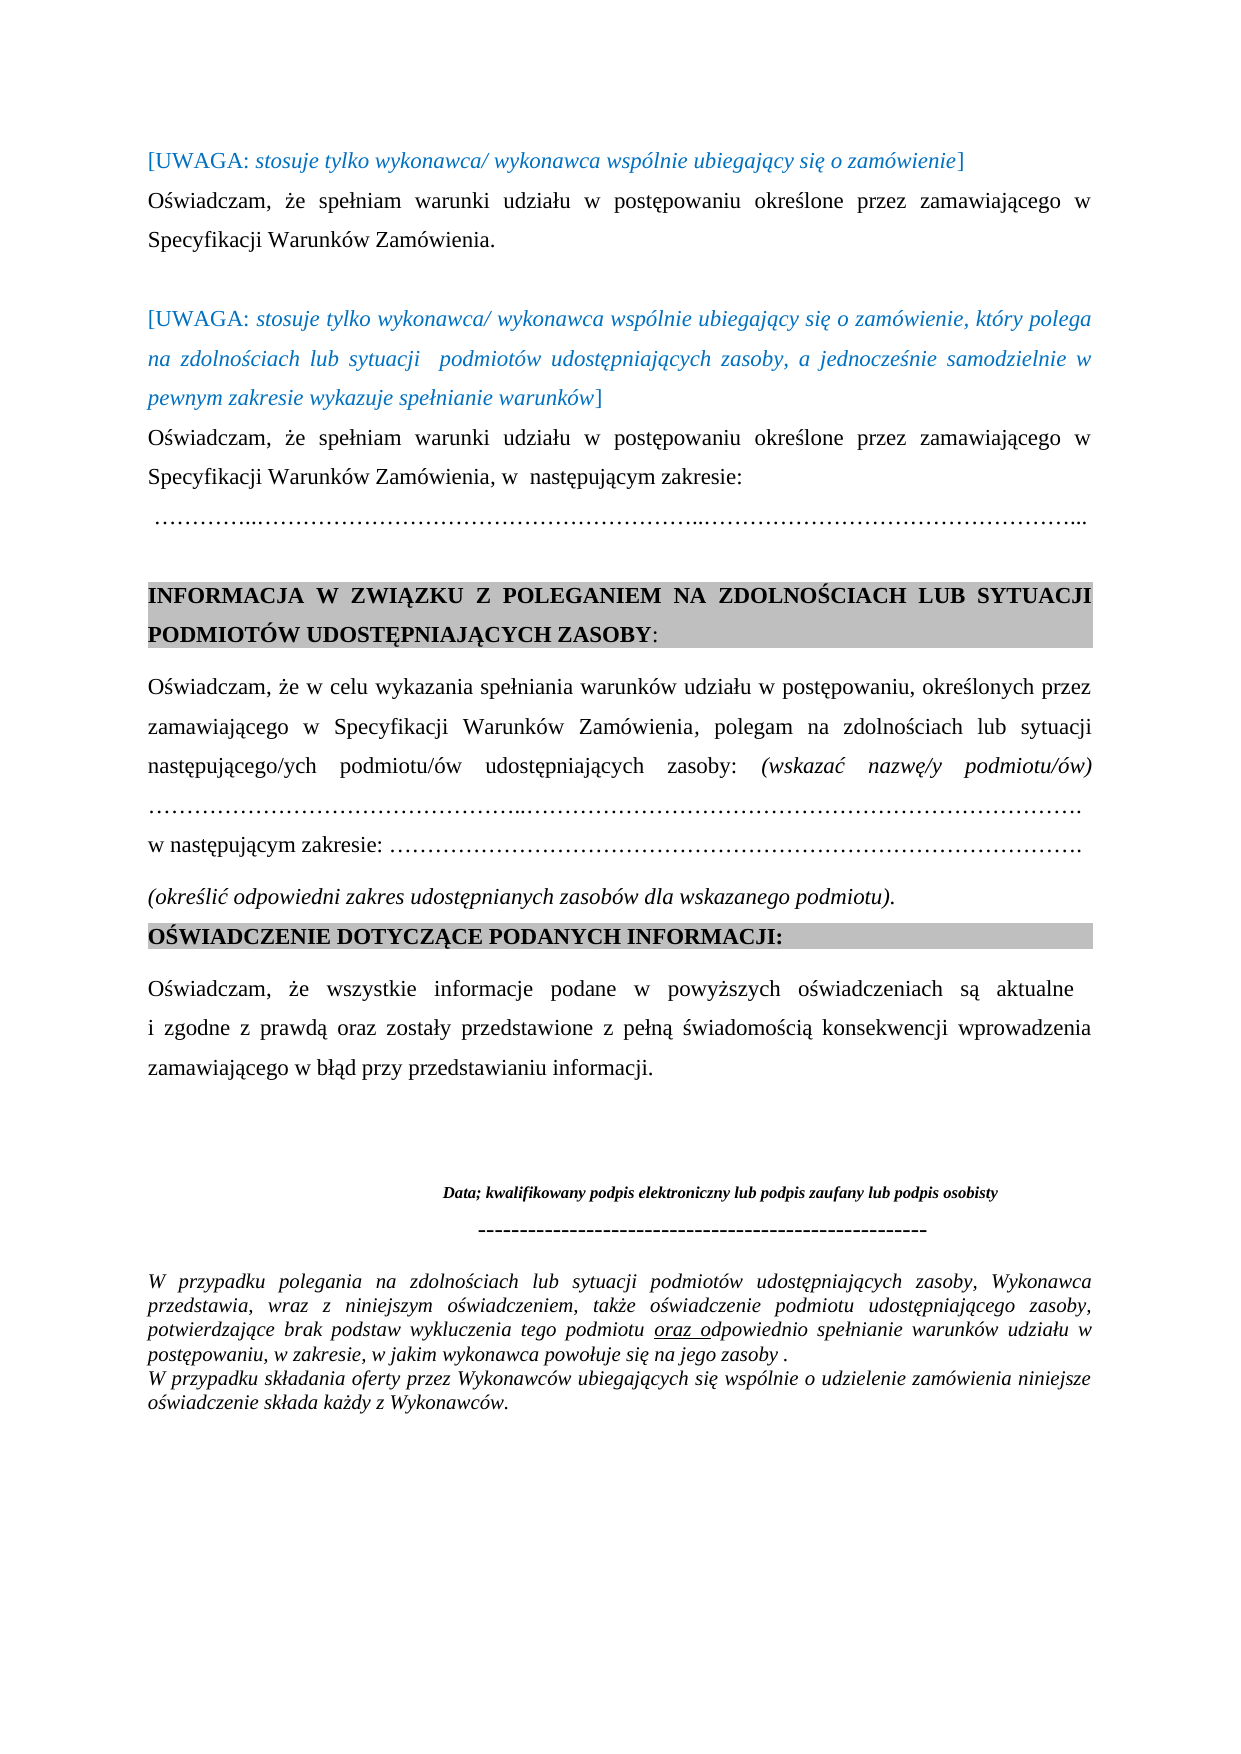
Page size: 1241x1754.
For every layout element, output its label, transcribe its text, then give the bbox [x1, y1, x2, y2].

text (określić odpowiedni zakres udostępnianych zasobów dla wskazanego podmiotu). [148, 883, 1093, 909]
text W przypadku składania oferty przez Wykonawców ubiegających się wspólnie o udzielenie zamówienia niniejsze oświadczenie składa każdy z Wykonawców. [148, 1366, 1093, 1414]
text Oświadczam, że spełniam warunki udziału w postępowaniu określone przez zamawiającego w Specyfikacji Warunków Zamówienia. [148, 187, 1093, 253]
text W przypadku polegania na zdolnościach lub sytuacji podmiotów udostępniających zasoby, Wykonawca przedstawia, wraz z niniejszym oświadczeniem, także oświadczenie podmiotu udostępniającego zasoby, potwierdzające brak podstaw wykluczenia tego podmiotu oraz odpowiednio spełnianie warunków udziału w postępowaniu, w zakresie, w jakim wykonawca powołuje się na jego zasoby . [148, 1269, 1093, 1366]
text ------------------------------------------------------ [148, 1214, 1093, 1243]
text [UWAGA: stosuje tylko wykonawca/ wykonawca wspólnie ubiegający się o zamówienie, który polega na zdolnościach lub sytuacji podmiotów udostępniających zasoby, a jednocześnie samodzielnie w pewnym zakresie wykazuje spełnianie warunków] [148, 306, 1093, 411]
text Oświadczam, że w celu wykazania spełniania warunków udziału w postępowaniu, określonych przez zamawiającego w Specyfikacji Warunków Zamówienia, polegam na zdolnościach lub sytuacji następującego/ych podmiotu/ów udostępniających zasoby: (wskazać nazwę/y podmiotu/ów) …………………………………………..………………………………………………………………. w następującym zakresie: ………………………………………………………………………………. [148, 673, 1093, 858]
text OŚWIADCZENIE DOTYCZĄCE PODANYCH INFORMACJI: [148, 923, 1093, 949]
text Oświadczam, że spełniam warunki udziału w postępowaniu określone przez zamawiającego w Specyfikacji Warunków Zamówienia, w następującym zakresie: [148, 424, 1093, 490]
text Data; kwalifikowany podpis elektroniczny lub podpis zaufany lub podpis osobisty [148, 1182, 1093, 1202]
text INFORMACJA W ZWIĄZKU Z POLEGANIEM NA ZDOLNOŚCIACH LUB SYTUACJI PODMIOTÓW UDOSTĘPNIAJĄCYCH ZASOBY: [148, 582, 1093, 648]
text Oświadczam, że wszystkie informacje podane w powyższych oświadczeniach są aktualne i zgodne z prawdą oraz zostały przedstawione z pełną świadomością konsekwencji wprowadzenia zamawiającego w błąd przy przedstawianiu informacji. [148, 975, 1093, 1080]
text [UWAGA: stosuje tylko wykonawca/ wykonawca wspólnie ubiegający się o zamówienie] [148, 148, 1093, 174]
text …………..…………………………………………………..…………………………………………... [148, 503, 1093, 529]
